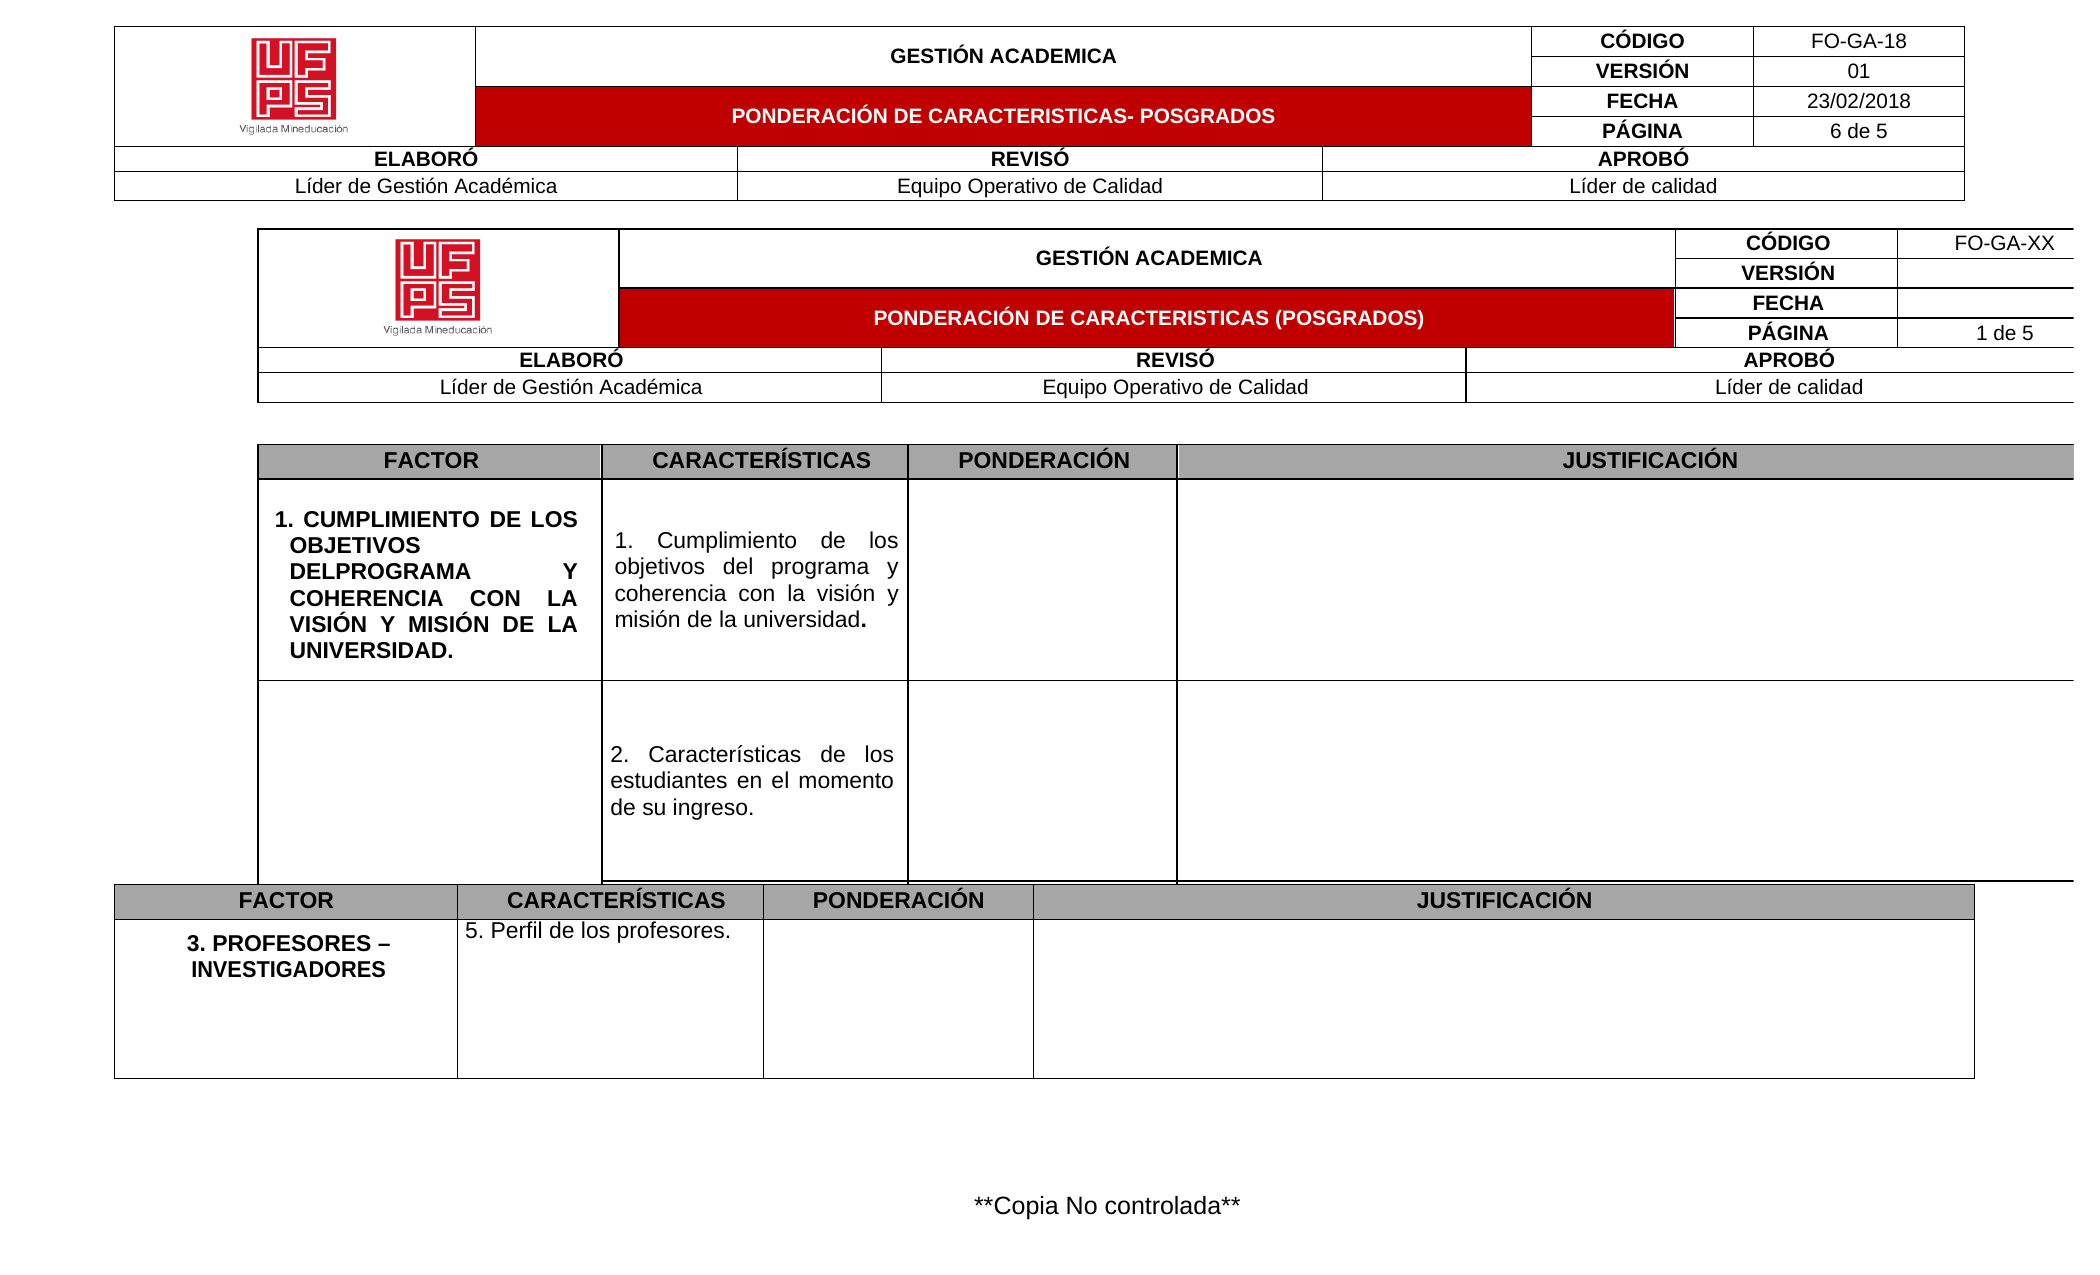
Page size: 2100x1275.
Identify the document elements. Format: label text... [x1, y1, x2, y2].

picture [235, 33, 355, 139]
table_header FACTOR [115, 885, 457, 919]
table_cell [1034, 920, 1974, 1078]
table_header JUSTIFICACIÓN [1034, 885, 1974, 919]
table_header PONDERACIÓN [764, 885, 1033, 919]
table_cell 3. PROFESORES – INVESTIGADORES [115, 920, 457, 1078]
table_cell [764, 920, 1033, 1078]
table_header CARACTERÍSTICAS [458, 885, 763, 919]
table_cell 5. Perfil de los profesores. [458, 920, 763, 1078]
